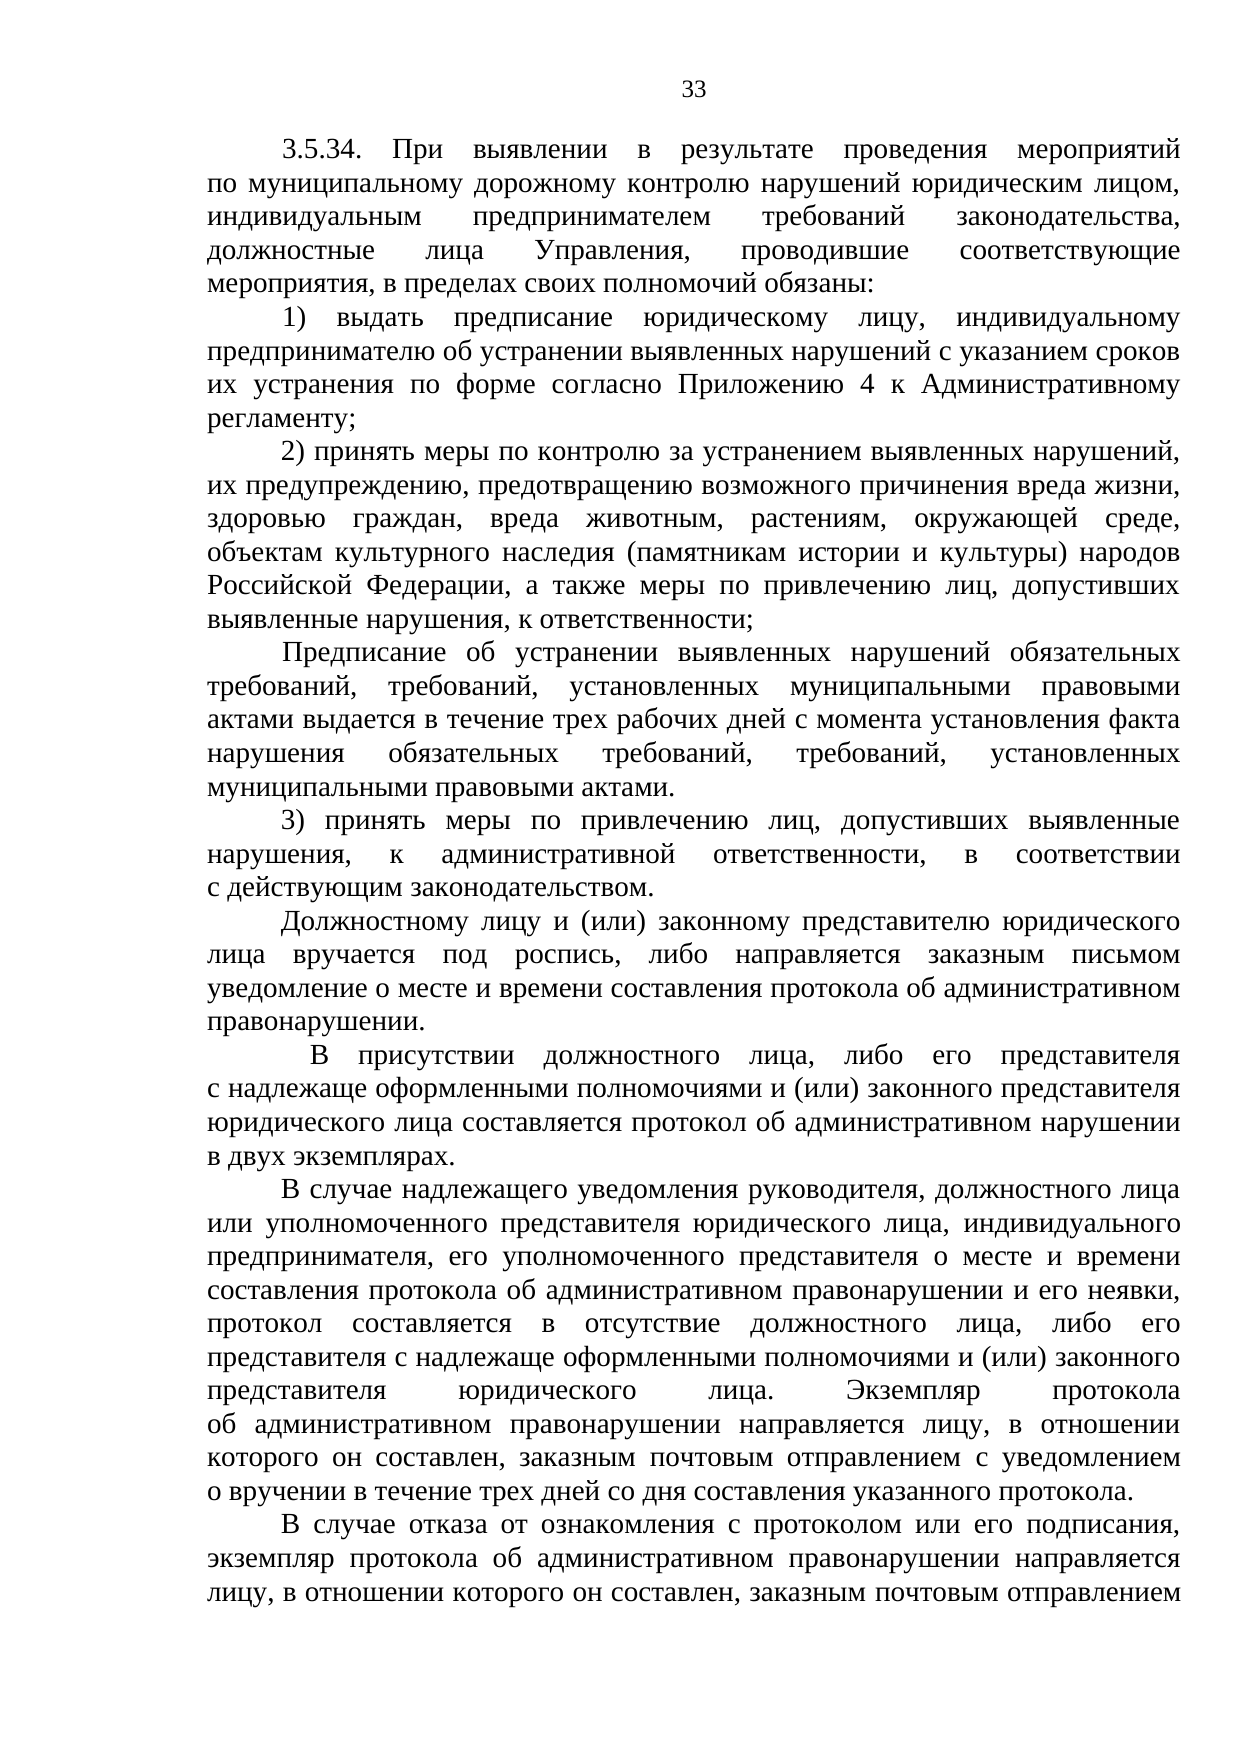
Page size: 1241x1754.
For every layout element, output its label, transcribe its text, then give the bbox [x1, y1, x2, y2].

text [207, 1507, 1181, 1607]
text 1) выдать предписание юридическому лицу, индивидуальному предпринимателю об устранении выявленных нарушений с указанием сроков их устранения по форме согласно Приложению 4 к Административному регламенту; [207, 299, 1181, 433]
text В присутствии должностного лица, либо его представителя с надлежаще оформленными полномочиями и (или) законного представителя юридического лица составляется протокол об административном нарушении в двух экземплярах. [207, 1037, 1181, 1171]
text Должностному лицу и (или) законному представителю юридического лица вручается под роспись, либо направляется заказным письмом уведомление о месте и времени составления протокола об административном правонарушении. [207, 903, 1181, 1037]
text 3.5.34. При выявлении в результате проведения мероприятий по муниципальному дорожному контролю нарушений юридическим лицом, индивидуальным предпринимателем требований законодательства, должностные лица Управления, проводившие соответствующие мероприятия, в пределах своих полномочий обязаны: [207, 131, 1181, 299]
text Предписание об устранении выявленных нарушений обязательных требований, требований, установленных муниципальными правовыми актами выдается в течение трех рабочих дней с момента установления факта нарушения обязательных требований, требований, установленных муниципальными правовыми актами. [207, 634, 1181, 802]
text 3) принять меры по привлечению лиц, допустивших выявленные нарушения, к административной ответственности, в соответствии с действующим законодательством. [207, 802, 1181, 903]
text 2) принять меры по контролю за устранением выявленных нарушений, их предупреждению, предотвращению возможного причинения вреда жизни, здоровью граждан, вреда животным, растениям, окружающей среде, объектам культурного наследия (памятникам истории и культуры) народов Российской Федерации, а также меры по привлечению лиц, допустивших выявленные нарушения, к ответственности; [207, 433, 1181, 634]
text В случае надлежащего уведомления руководителя, должностного лица или уполномоченного представителя юридического лица, индивидуального предпринимателя, его уполномоченного представителя о месте и времени составления протокола об административном правонарушении и его неявки, протокол составляется в отсутствие должностного лица, либо его представителя с надлежаще оформленными полномочиями и (или) законного представителя юридического лица. Экземпляр протокола об административном правонарушении направляется лицу, в отношении которого он составлен, заказным почтовым отправлением с уведомлением о вручении в течение трех дней со дня составления указанного протокола. [207, 1171, 1181, 1507]
